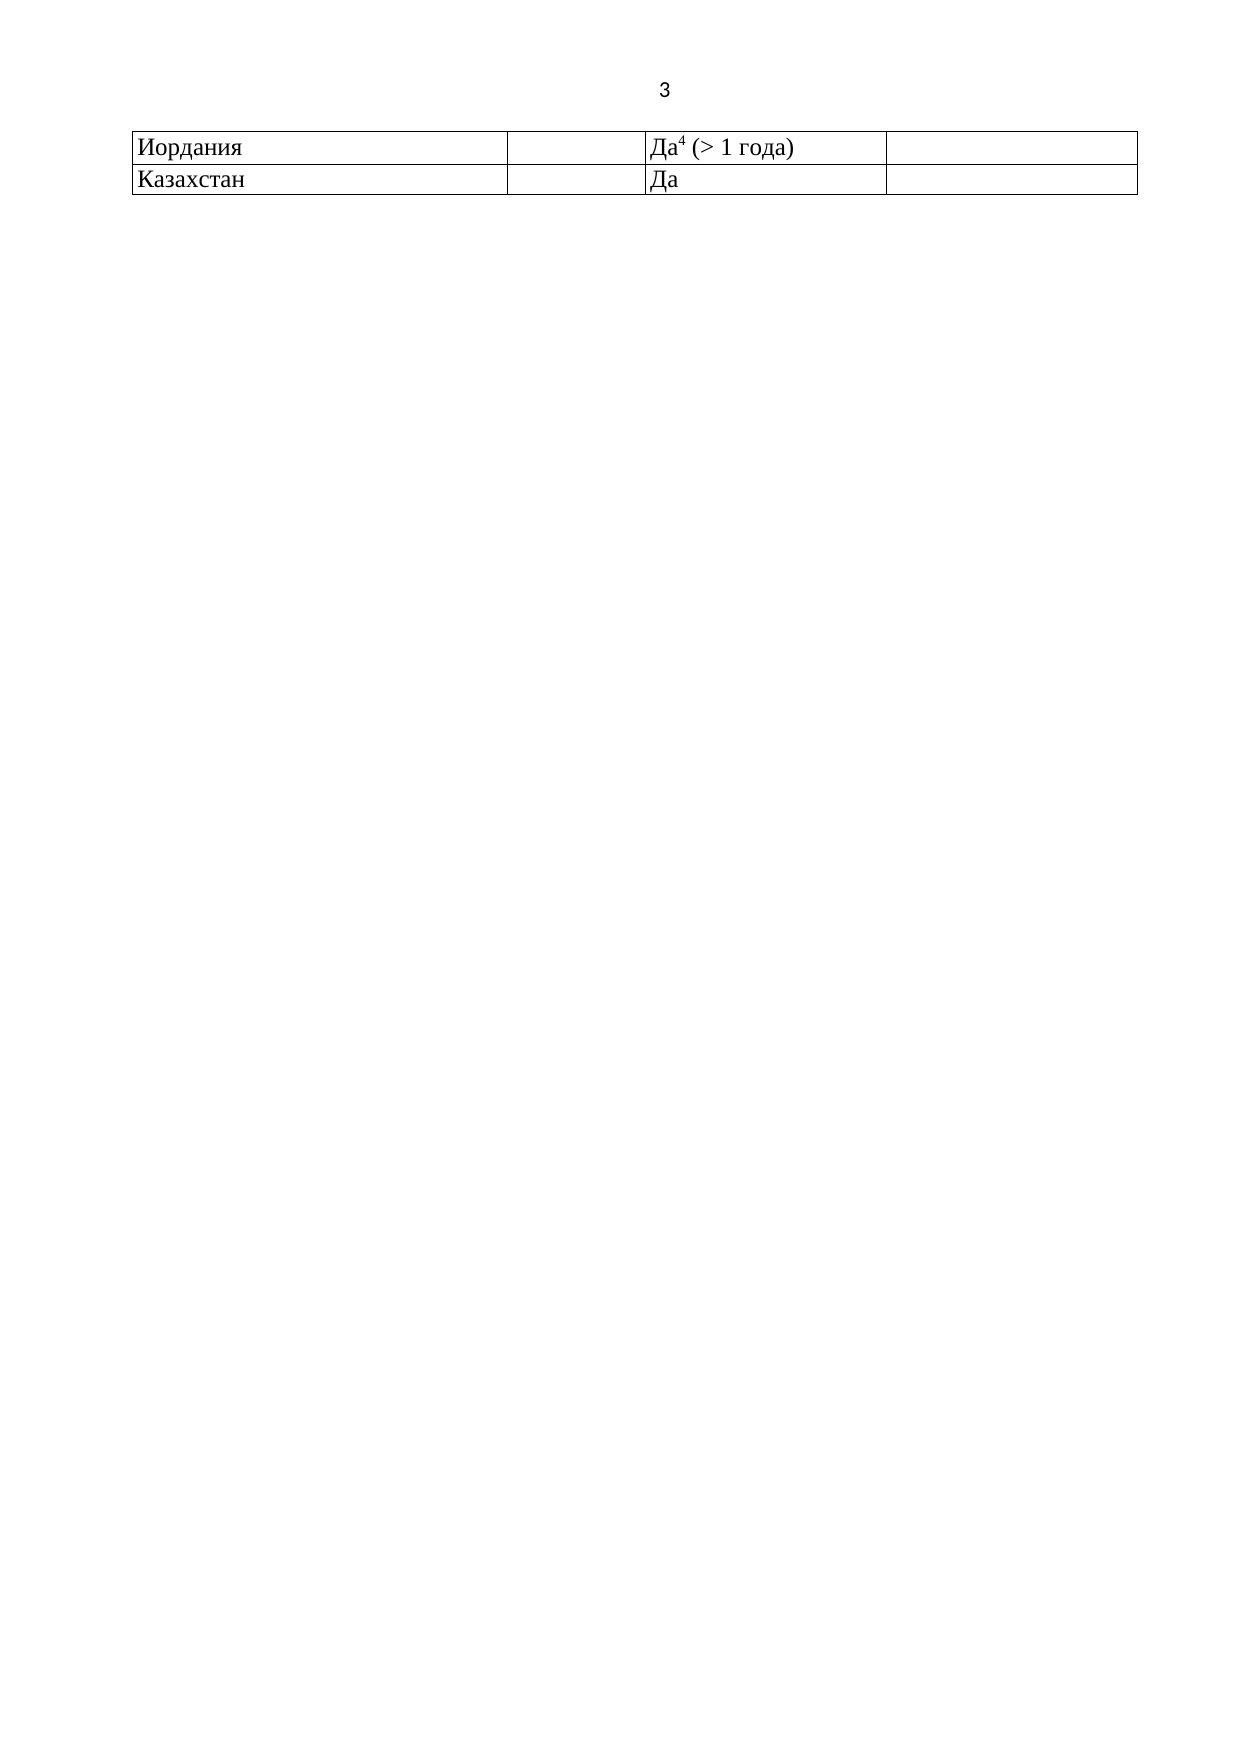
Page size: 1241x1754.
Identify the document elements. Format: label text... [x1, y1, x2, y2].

table_cell [508, 132, 645, 163]
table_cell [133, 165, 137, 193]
table_cell Иордания [133, 132, 507, 163]
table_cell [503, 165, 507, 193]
table_cell [887, 132, 1137, 163]
table_cell Да4 (> 1 года) [646, 132, 886, 163]
table_cell [1133, 165, 1137, 193]
